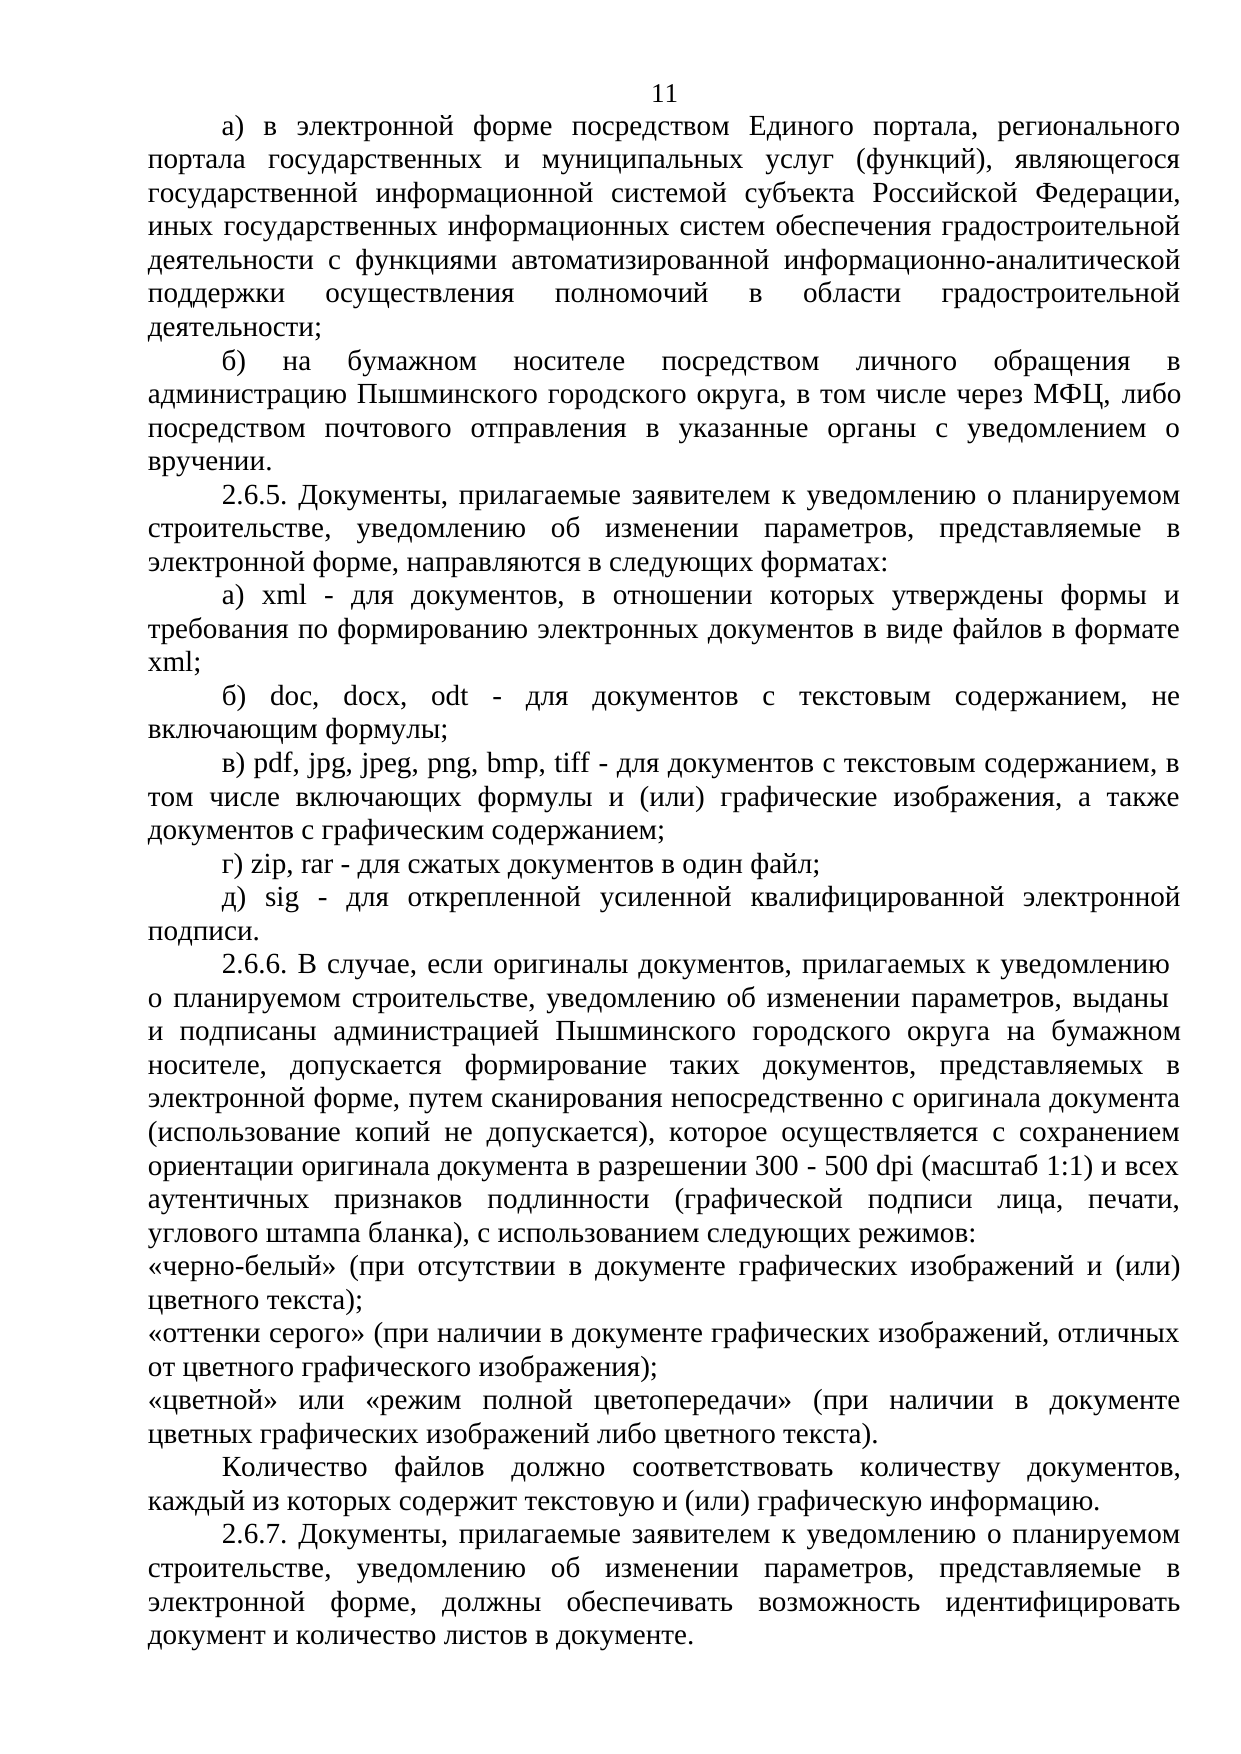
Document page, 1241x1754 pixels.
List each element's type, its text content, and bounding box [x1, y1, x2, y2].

text а) в электронной форме посредством Единого портала, регионального портала государственных и муниципальных услуг (функций), являющегося государственной информационной системой субъекта Российской Федерации, иных государственных информационных систем обеспечения градостроительной деятельности с функциями автоматизированной информационно-аналитической поддержки осуществления полномочий в области градостроительной деятельности; [148, 108, 1181, 343]
text а) xml - для документов, в отношении которых утверждены формы и требования по формированию электронных документов в виде файлов в формате xml; [148, 577, 1181, 678]
text г) zip, rar - для сжатых документов в один файл; [148, 846, 1181, 879]
text 2.6.6. В случае, если оригиналы документов, прилагаемых к уведомлению о планируемом строительстве, уведомлению об изменении параметров, выданы и подписаны администрацией Пышминского городского округа на бумажном носителе, допускается формирование таких документов, представляемых в электронной форме, путем сканирования непосредственно с оригинала документа (использование копий не допускается), которое осуществляется с сохранением ориентации оригинала документа в разрешении 300 - 500 dpi (масштаб 1:1) и всех аутентичных признаков подлинности (графической подписи лица, печати, углового штампа бланка), с использованием следующих режимов: [148, 946, 1181, 1248]
text Количество файлов должно соответствовать количеству документов, каждый из которых содержит текстовую и (или) графическую информацию. [148, 1449, 1181, 1517]
text 2.6.5. Документы, прилагаемые заявителем к уведомлению о планируемом строительстве, уведомлению об изменении параметров, представляемые в электронной форме, направляются в следующих форматах: [148, 477, 1181, 577]
text «черно-белый» (при отсутствии в документе графических изображений и (или) цветного текста); [148, 1248, 1181, 1315]
text в) pdf, jpg, jpeg, png, bmp, tiff - для документов с текстовым содержанием, в том числе включающих формулы и (или) графические изображения, а также документов с графическим содержанием; [148, 745, 1181, 846]
text б) на бумажном носителе посредством личного обращения в администрацию Пышминского городского округа, в том числе через МФЦ, либо посредством почтового отправления в указанные органы с уведомлением о вручении. [148, 343, 1181, 477]
text б) doc, docx, odt - для документов с текстовым содержанием, не включающим формулы; [148, 678, 1181, 745]
text «цветной» или «режим полной цветопередачи» (при наличии в документе цветных графических изображений либо цветного текста). [148, 1382, 1181, 1449]
text 2.6.7. Документы, прилагаемые заявителем к уведомлению о планируемом строительстве, уведомлению об изменении параметров, представляемые в электронной форме, должны обеспечивать возможность идентифицировать документ и количество листов в документе. [148, 1517, 1181, 1651]
text д) sig - для открепленной усиленной квалифицированной электронной подписи. [148, 879, 1181, 946]
text «оттенки серого» (при наличии в документе графических изображений, отличных от цветного графического изображения); [148, 1315, 1181, 1382]
